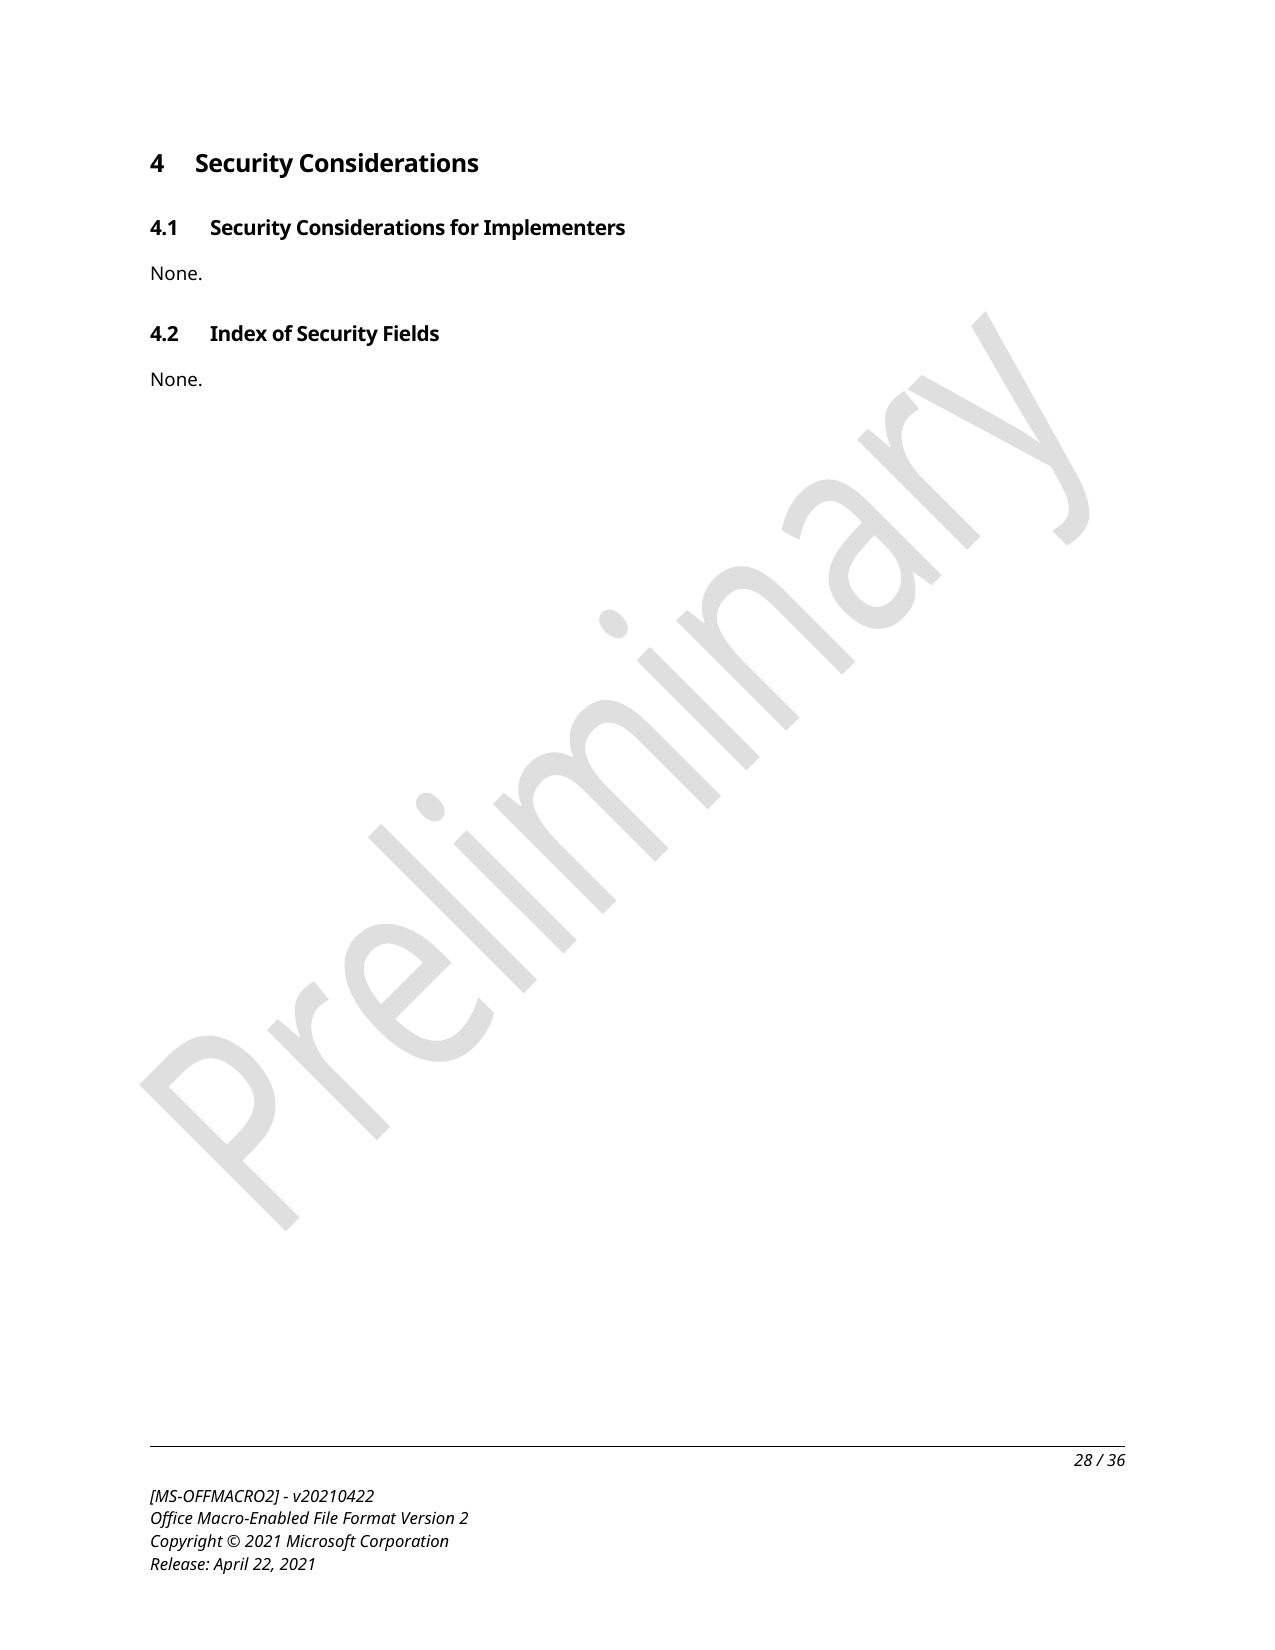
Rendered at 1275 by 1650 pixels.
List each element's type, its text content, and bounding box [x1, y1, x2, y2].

subtitle Security Considerations [150, 146, 1125, 180]
subtitle Index of Security Fields [150, 319, 1125, 348]
text None. [150, 366, 1125, 392]
subtitle Security Considerations for Implementers [150, 213, 1125, 242]
text None. [150, 260, 1125, 286]
